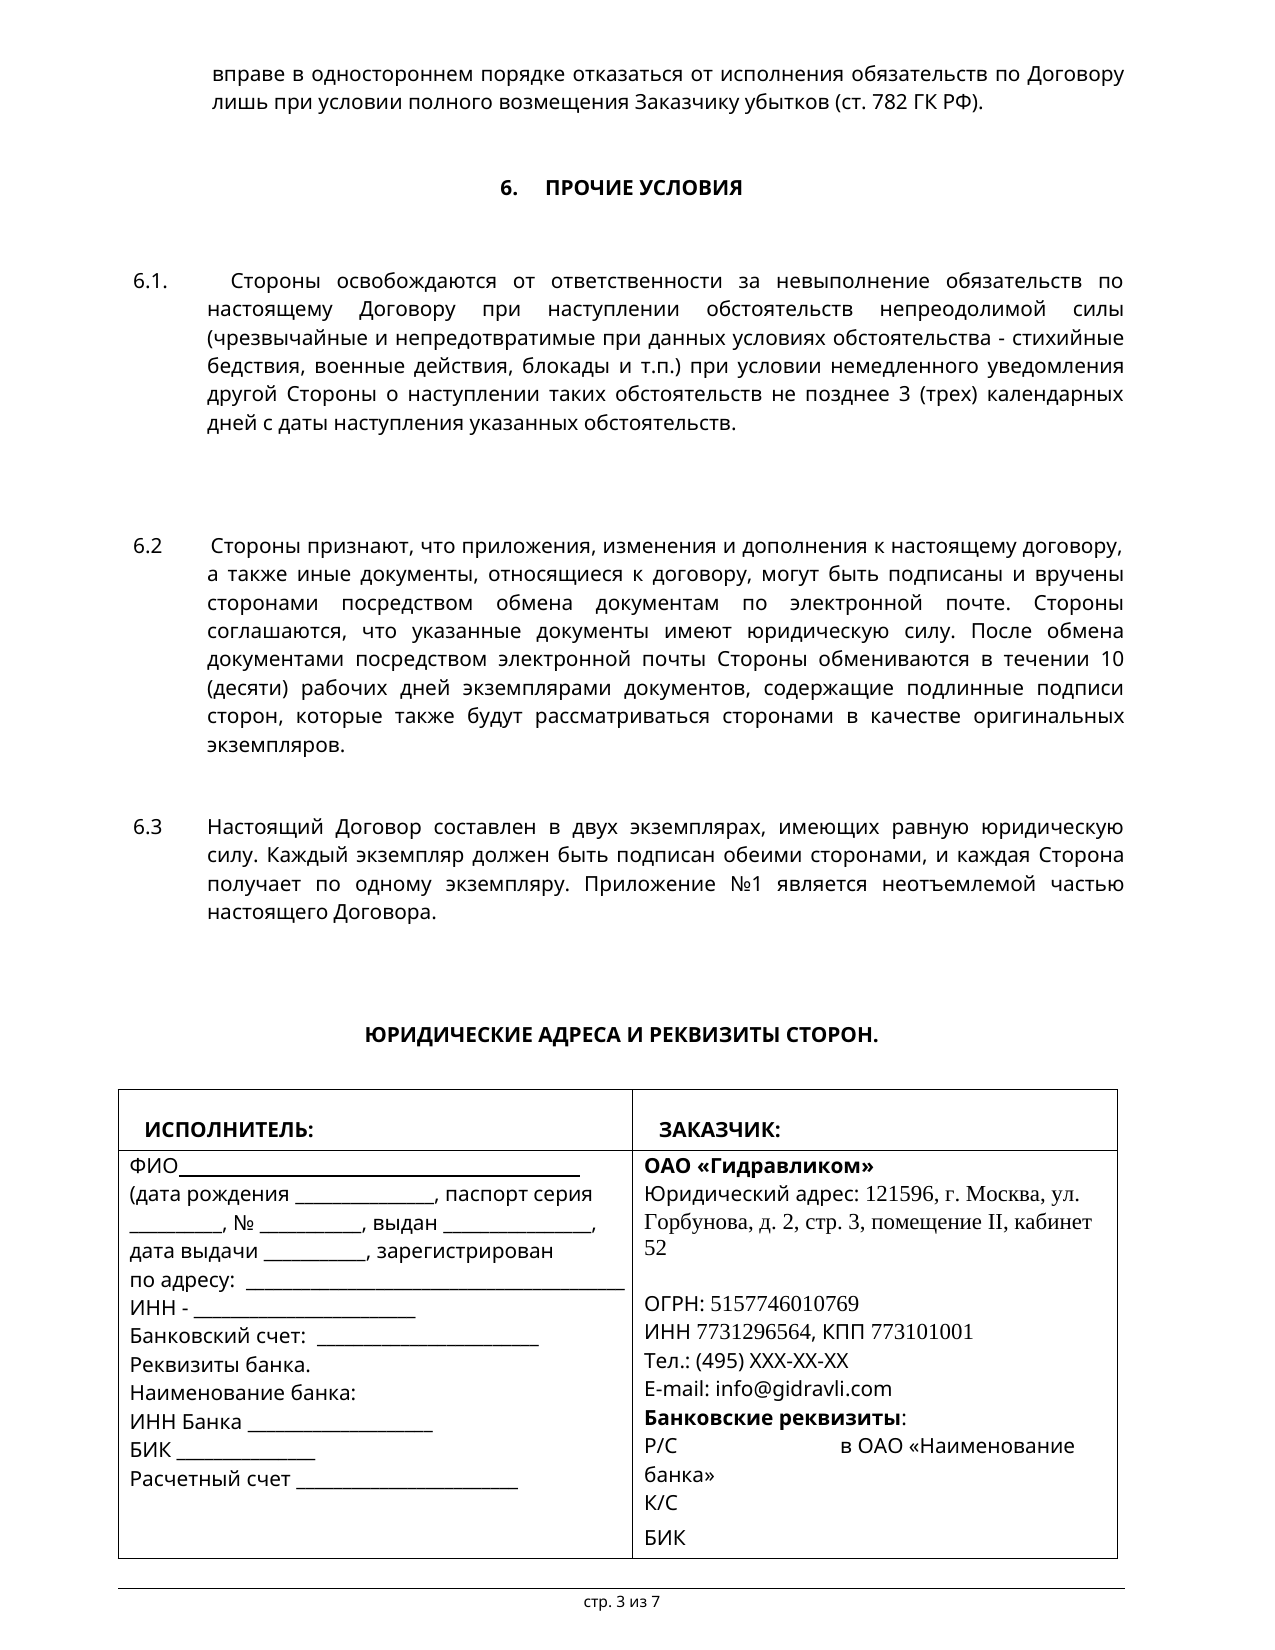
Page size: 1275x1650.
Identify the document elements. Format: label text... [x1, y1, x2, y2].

subtitle 6.3 Настоящий Договор составлен в двух экземплярах, имеющих равную юридическую силу. Каждый экземпляр должен быть подписан обеими сторонами, и каждая Сторона получает по одному экземпляру. Приложение №1 является неотъемлемой частью настоящего Договора. [133, 812, 1125, 926]
subtitle ЮРИДИЧЕСКИЕ АДРЕСА И РЕКВИЗИТЫ СТОРОН. [118, 1020, 1125, 1048]
table_cell ФИО (дата рождения _______________, паспорт серия __________, № ___________, выдан ________________, дата выдачи ___________, зарегистрирован по адресу: _________________________________________ ИНН - ________________________ Банковский счет: ________________________ Реквизиты банка. Наименование банка: ИНН Банка ____________________ БИК _______________ Расчетный счет ________________________ [119, 1151, 632, 1557]
subtitle 6. ПРОЧИЕ УСЛОВИЯ [118, 173, 1125, 202]
table_header ИСПОЛНИТЕЛЬ: [119, 1090, 632, 1150]
table_header ЗАКАЗЧИК: [633, 1090, 1117, 1150]
subtitle 6.2 Стороны признают, что приложения, изменения и дополнения к настоящему договору, а также иные документы, относящиеся к договору, могут быть подписаны и вручены сторонами посредством обмена документам по электронной почте. Стороны соглашаются, что указанные документы имеют юридическую силу. После обмена документами посредством электронной почты Стороны обмениваются в течении 10 (десяти) рабочих дней экземплярами документов, содержащие подлинные подписи сторон, которые также будут рассматриваться сторонами в качестве оригинальных экземпляров. [133, 531, 1125, 758]
subtitle 6.1. Стороны освобождаются от ответственности за невыполнение обязательств по настоящему Договору при наступлении обстоятельств непреодолимой силы (чрезвычайные и непредотвратимые при данных условиях обстоятельства - стихийные бедствия, военные действия, блокады и т.п.) при условии немедленного уведомления другой Стороны о наступлении таких обстоятельств не позднее 3 (трех) календарных дней с даты наступления указанных обстоятельств. [133, 266, 1125, 436]
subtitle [133, 59, 1125, 116]
table_cell ОАО «Гидравликом» Юридический адрес: 121596, г. Москва, ул. Горбунова, д. 2, стр. 3, помещение II, кабинет 52 ОГРН: 5157746010769 ИНН 7731296564, КПП 773101001 Тел.: (495) ХХХ-ХХ-ХХ E-mail: info@gidravli.com Банковские реквизиты: Р/С в ОАО «Наименование банка» К/С БИК [633, 1151, 1117, 1557]
